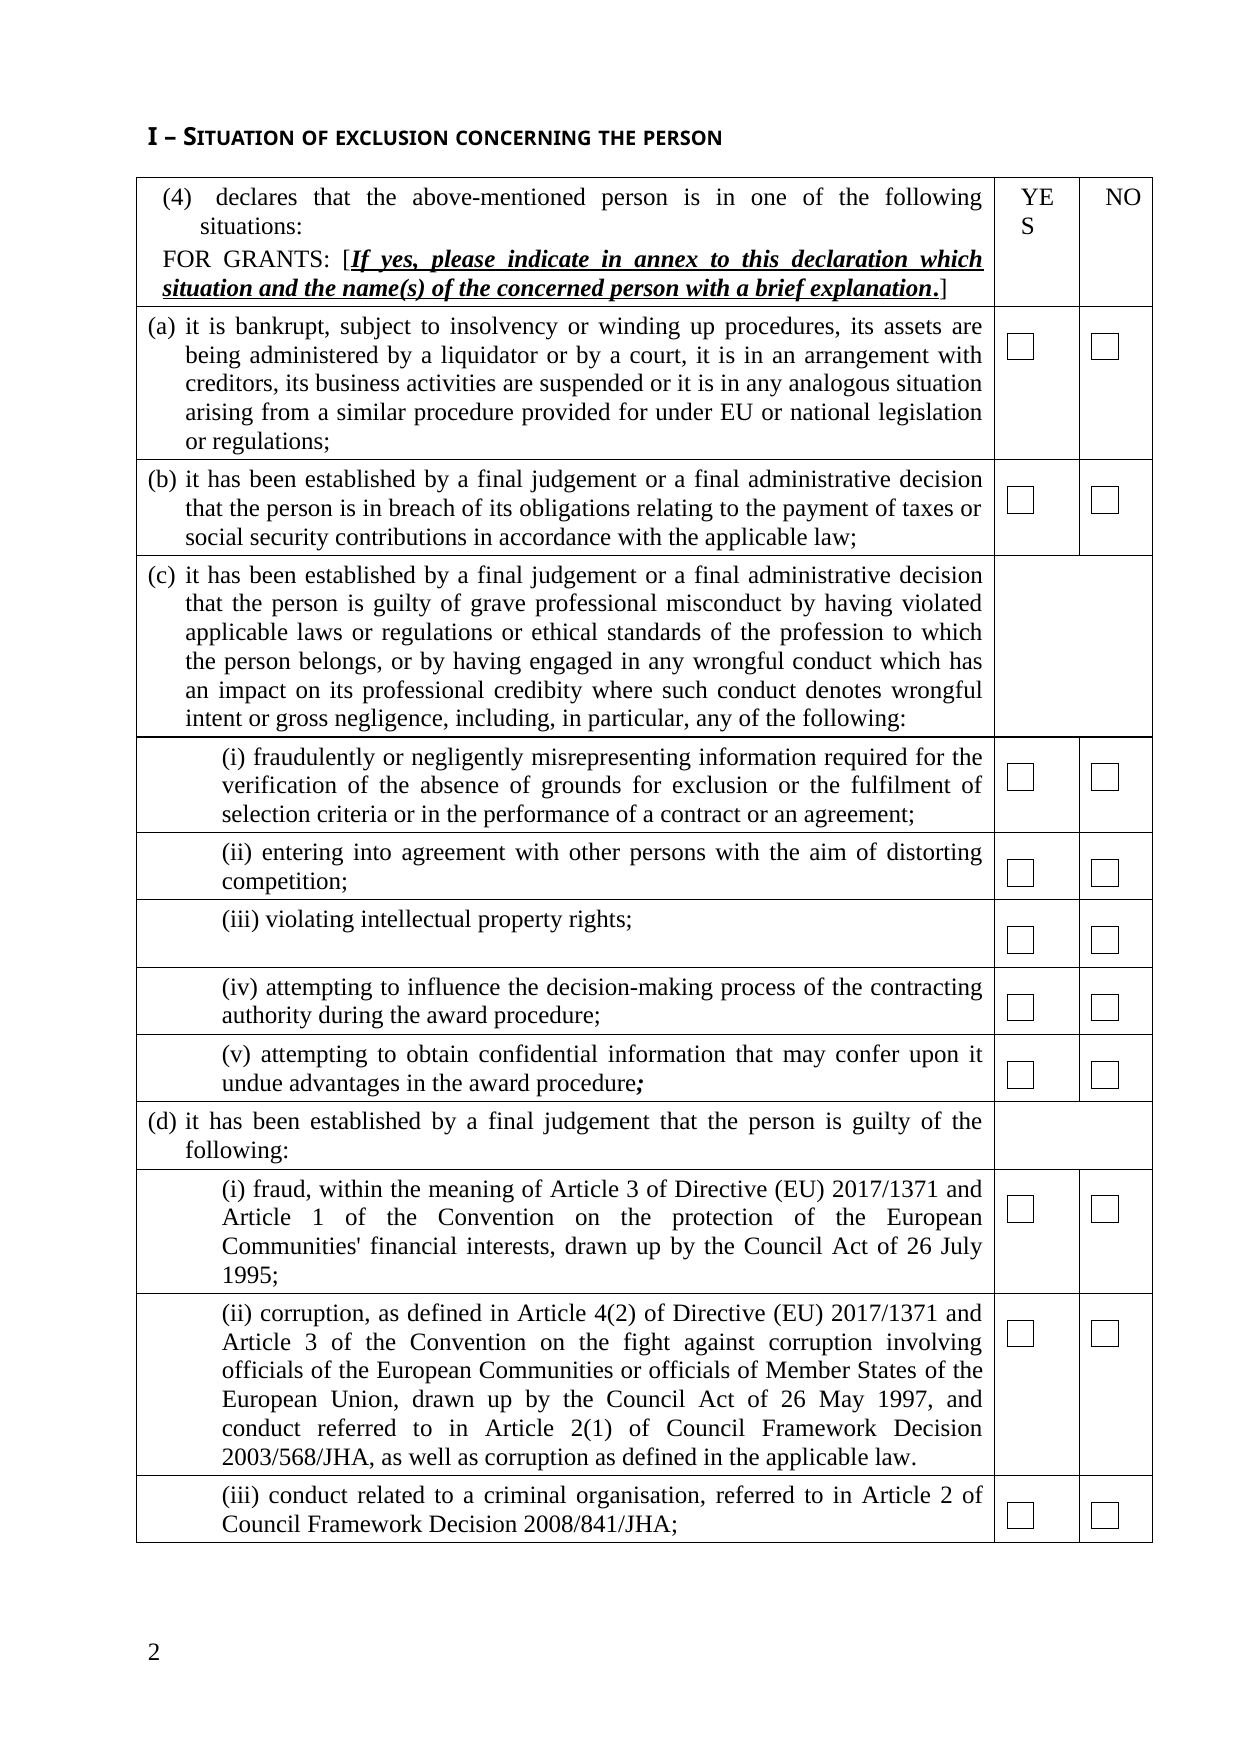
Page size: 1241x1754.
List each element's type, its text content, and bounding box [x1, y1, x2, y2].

table_cell [995, 1035, 1079, 1101]
table_header YES [995, 178, 1079, 306]
table_cell [995, 556, 1152, 736]
table_cell (v) attempting to obtain confidential information that may confer upon it undue advantages in the award procedure; [137, 1035, 994, 1101]
table_cell [1080, 968, 1152, 1034]
table_header NO [1080, 178, 1152, 306]
table_cell [1080, 1035, 1152, 1101]
table_cell [1080, 1476, 1152, 1542]
table_cell [995, 460, 1079, 554]
table_cell (iii) conduct related to a criminal organisation, referred to in Article 2 of Council Framework Decision 2008/841/JHA; [137, 1476, 994, 1542]
table_cell [1080, 1170, 1152, 1293]
table_cell [1080, 833, 1152, 899]
title I – Situation of exclusion concerning the person [148, 118, 1092, 152]
table_cell [1080, 460, 1152, 554]
table_cell [1080, 900, 1152, 967]
table_cell it has been established by a final judgement or a final administrative decision that the person is in breach of its obligations relating to the payment of taxes or social security contributions in accordance with the applicable law; [137, 460, 994, 554]
table_cell it has been established by a final judgement that the person is guilty of the following: [137, 1102, 994, 1168]
table_cell [995, 900, 1079, 967]
table_cell [995, 307, 1079, 459]
table_cell [1080, 307, 1152, 459]
table_cell [995, 1476, 1079, 1542]
table_cell (ii) entering into agreement with other persons with the aim of distorting competition; [137, 833, 994, 899]
table_cell (i) fraudulently or negligently misrepresenting information required for the verification of the absence of grounds for exclusion or the fulfilment of selection criteria or in the performance of a contract or an agreement; [137, 738, 994, 832]
table_cell it has been established by a final judgement or a final administrative decision that the person is guilty of grave professional misconduct by having violated applicable laws or regulations or ethical standards of the profession to which the person belongs, or by having engaged in any wrongful conduct which has an impact on its professional credibity where such conduct denotes wrongful intent or gross negligence, including, in particular, any of the following: [137, 556, 994, 736]
table_cell [995, 1170, 1079, 1293]
table_cell (iii) violating intellectual property rights; [137, 900, 994, 967]
table_cell [995, 1102, 1152, 1168]
table_cell [995, 738, 1079, 832]
table_cell [1080, 738, 1152, 832]
table_header declares that the above-mentioned person is in one of the following situations: FOR GRANTS: [If yes, please indicate in annex to this declaration which situation and the name(s) of the concerned person with a brief explanation.] [137, 178, 994, 306]
table_cell it is bankrupt, subject to insolvency or winding up procedures, its assets are being administered by a liquidator or by a court, it is in an arrangement with creditors, its business activities are suspended or it is in any analogous situation arising from a similar procedure provided for under EU or national legislation or regulations; [137, 307, 994, 459]
table_cell (i) fraud, within the meaning of Article 3 of Directive (EU) 2017/1371 and Article 1 of the Convention on the protection of the European Communities' financial interests, drawn up by the Council Act of 26 July 1995; [137, 1170, 994, 1293]
table_cell (iv) attempting to influence the decision-making process of the contracting authority during the award procedure; [137, 968, 994, 1034]
table_cell [1080, 1294, 1152, 1475]
table_cell [995, 833, 1079, 899]
table_cell (ii) corruption, as defined in Article 4(2) of Directive (EU) 2017/1371 and Article 3 of the Convention on the fight against corruption involving officials of the European Communities or officials of Member States of the European Union, drawn up by the Council Act of 26 May 1997, and conduct referred to in Article 2(1) of Council Framework Decision 2003/568/JHA, as well as corruption as defined in the applicable law. [137, 1294, 994, 1475]
table_cell [995, 1294, 1079, 1475]
table_cell [995, 968, 1079, 1034]
